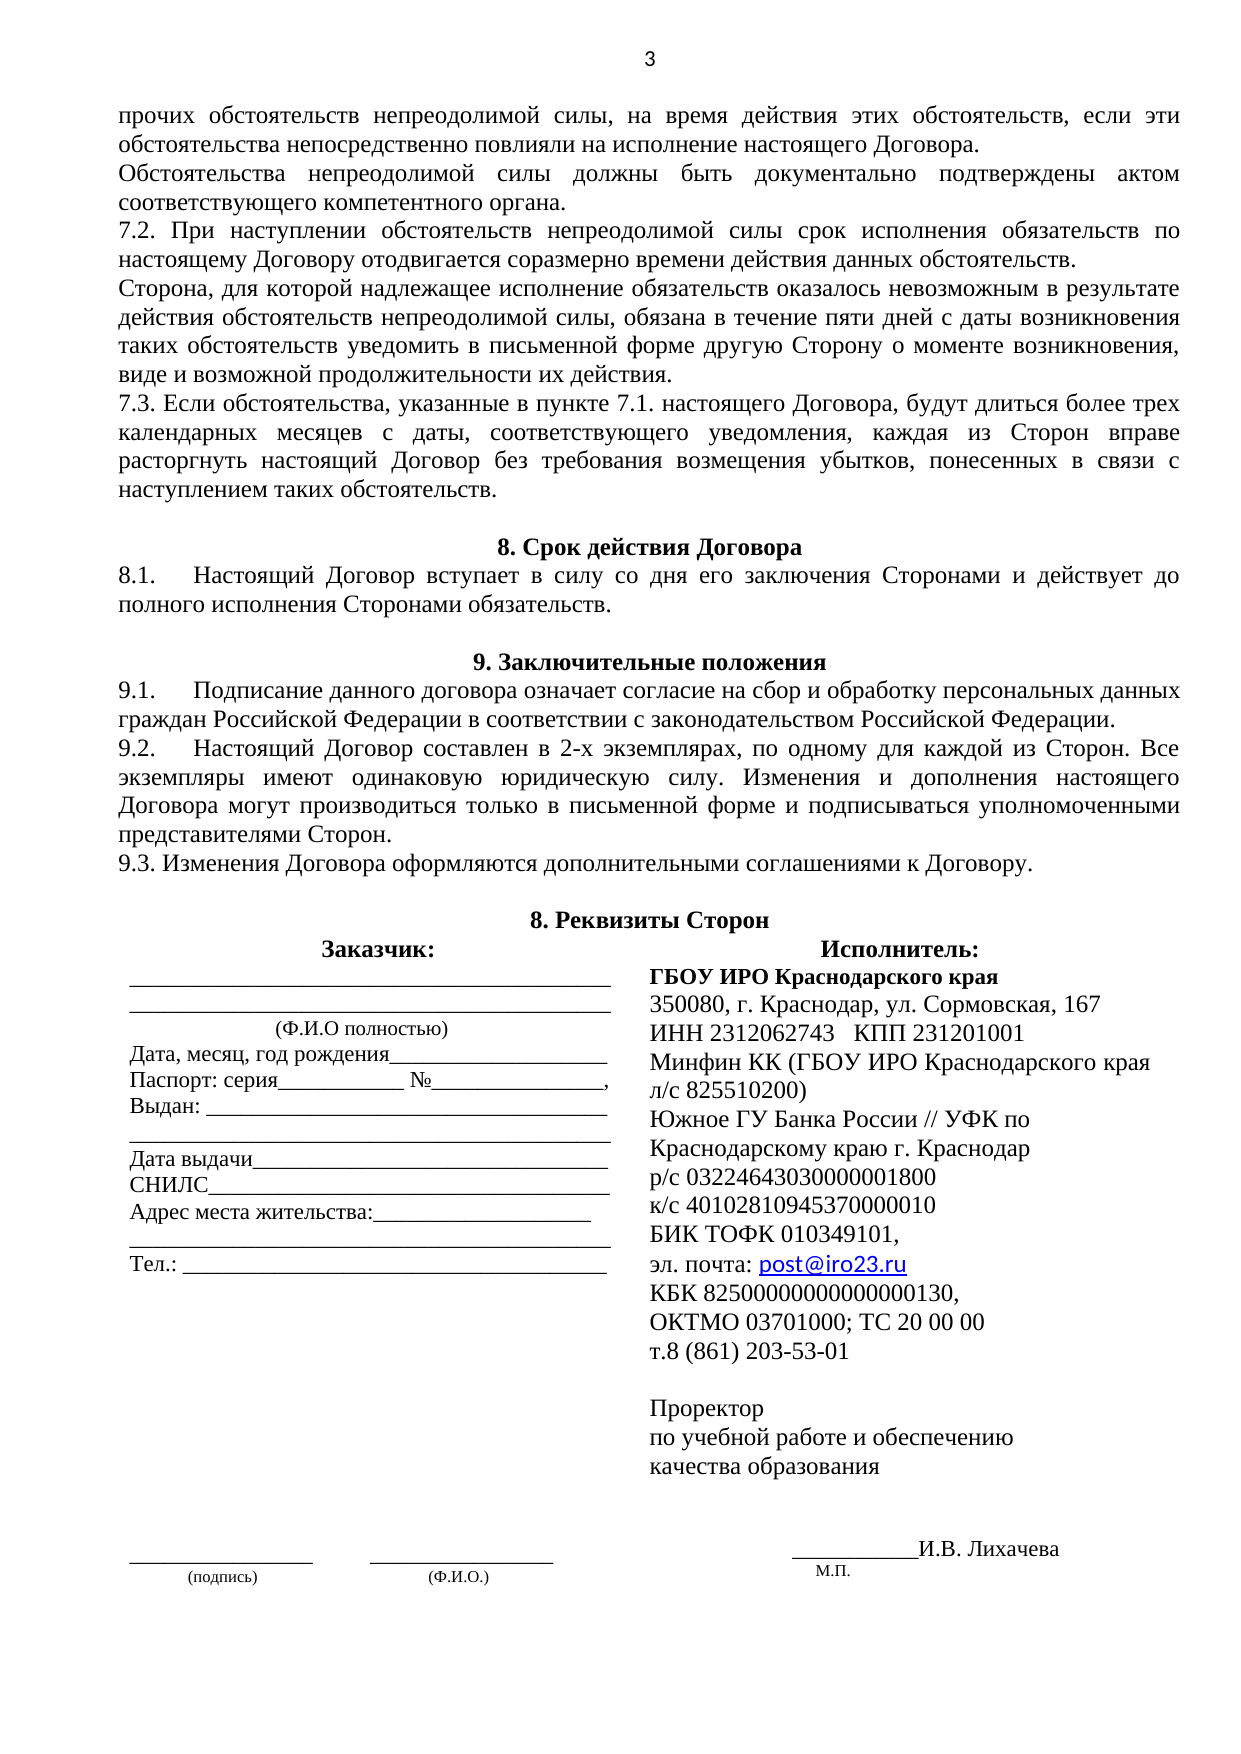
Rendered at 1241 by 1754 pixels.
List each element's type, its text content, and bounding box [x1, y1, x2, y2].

text Обстоятельства непреодолимой силы должны быть документально подтверждены актом соответствующего компетентного органа. [118, 158, 1181, 215]
table_header Исполнитель: ГБОУ ИРО Краснодарского края 350080, г. Краснодар, ул. Сормовская, 167 ИНН 2312062743 КПП 231201001 Минфин КК (ГБОУ ИРО Краснодарского края л/с 825510200) Южное ГУ Банка России // УФК по Краснодарскому краю г. Краснодар р/с 03224643030000001800 к/с 40102810945370000010 БИК ТОФК 010349101, эл. почта: post@iro23.ru КБК 82500000000000000130, ОКТМО 03701000; ТС 20 00 00 т.8 (861) 203-53-01 Проректор по учебной работе и обеспечению качества образования ___________И.В. Лихачева М.П. [638, 934, 1162, 1614]
text 8. Срок действия Договора [118, 532, 1181, 560]
text 9.1. Подписание данного договора означает согласие на сбор и обработку персональных данных граждан Российской Федерации в соответствии с законодательством Российской Федерации. [118, 675, 1181, 733]
text 8.1. Настоящий Договор вступает в силу со дня его заключения Сторонами и действует до полного исполнения Сторонами обязательств. [118, 560, 1181, 618]
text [118, 100, 1181, 158]
text Сторона, для которой надлежащее исполнение обязательств оказалось невозможным в результате действия обстоятельств непреодолимой силы, обязана в течение пяти дней с даты возникновения таких обстоятельств уведомить в письменной форме другую Сторону о моменте возникновения, виде и возможной продолжительности их действия. [118, 273, 1181, 388]
text 9.3. Изменения Договора оформляются дополнительными соглашениями к Договору. [118, 848, 1181, 877]
text 8. Реквизиты Сторон [118, 905, 1181, 934]
text 7.2. При наступлении обстоятельств непреодолимой силы срок исполнения обязательств по настоящему Договору отодвигается соразмерно времени действия данных обстоятельств. [118, 215, 1181, 273]
text 9. Заключительные положения [118, 647, 1181, 675]
text 9.2. Настоящий Договор составлен в 2-х экземплярах, по одному для каждой из Сторон. Все экземпляры имеют одинаковую юридическую силу. Изменения и дополнения настоящего Договора могут производиться только в письменной форме и подписываться уполномоченными представителями Сторон. [118, 733, 1181, 848]
text 7.3. Если обстоятельства, указанные в пункте 7.1. настоящего Договора, будут длиться более трех календарных месяцев с даты, соответствующего уведомления, каждая из Сторон вправе расторгнуть настоящий Договор без требования возмещения убытков, понесенных в связи с наступлением таких обстоятельств. [118, 388, 1181, 503]
table_header Заказчик: __________________________________________ __________________________________________ (Ф.И.О полностью) Дата, месяц, год рождения___________________ Паспорт: серия___________ №_______________, Выдан: ___________________________________ __________________________________________ Дата выдачи_______________________________ СНИЛС___________________________________ Адрес места жительства:___________________ __________________________________________ Тел.: _____________________________________ ________________ ________________ (подпись) (Ф.И.О.) [118, 934, 638, 1614]
